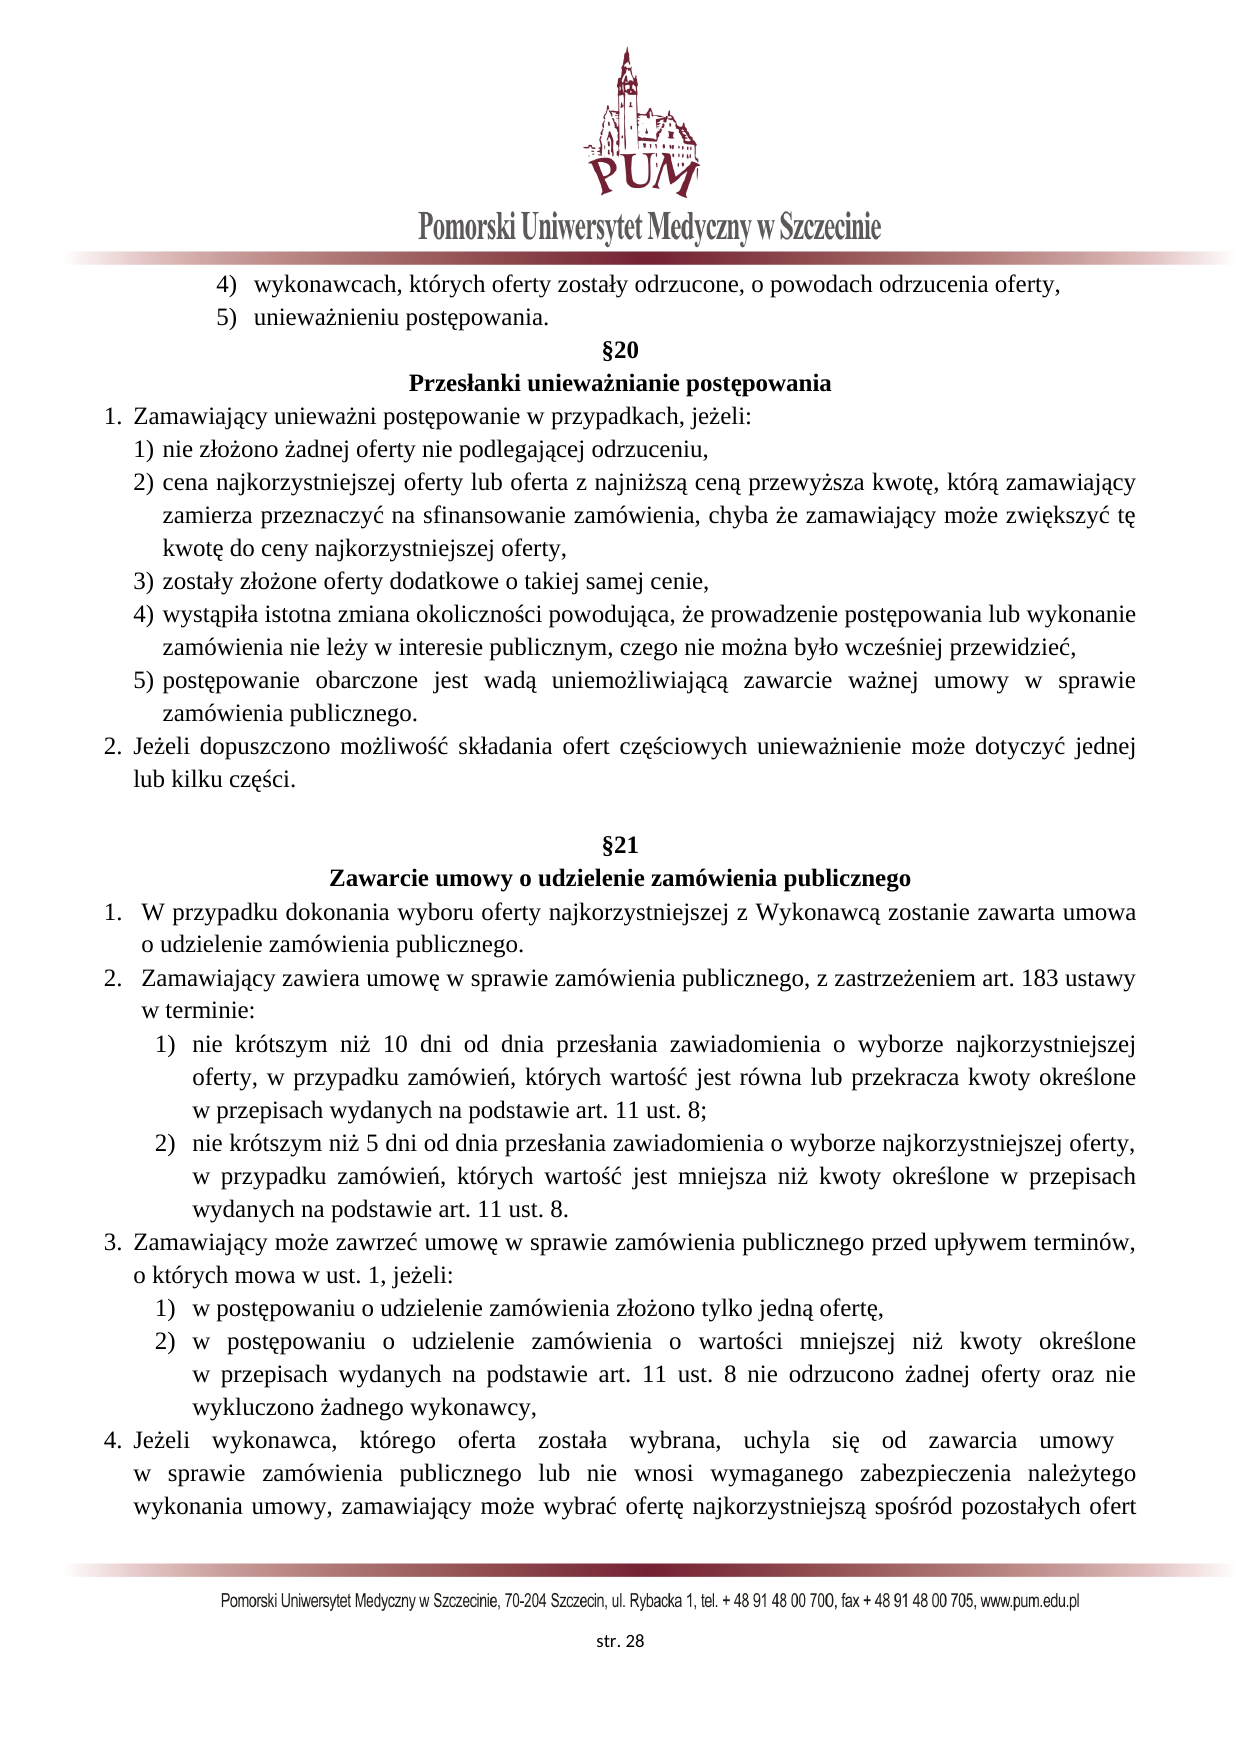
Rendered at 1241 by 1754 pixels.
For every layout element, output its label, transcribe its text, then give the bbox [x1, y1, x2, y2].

list nie krótszym niż 10 dni od dnia przesłania zawiadomienia o wyborze najkorzystniejszej oferty, w przypadku zamówień, których wartość jest równa lub przekracza kwoty określone w przepisach wydanych na podstawie art. 11 ust. 8; [154, 1029, 1137, 1123]
text Przesłanki unieważnianie postępowania [103, 368, 1137, 397]
list Zamawiający może zawrzeć umowę w sprawie zamówienia publicznego przed upływem terminów, o których mowa w ust. 1, jeżeli: [103, 1227, 1137, 1288]
list wykonawcach, których oferty zostały odrzucone, o powodach odrzucenia oferty, [216, 207, 1137, 298]
list Zamawiający zawiera umowę w sprawie zamówienia publicznego, z zastrzeżeniem art. 183 ustawy w terminie: [103, 963, 1137, 1024]
list Jeżeli dopuszczono możliwość składania ofert częściowych unieważnienie może dotyczyć jednej lub kilku części. [103, 731, 1137, 793]
list unieważnieniu postępowania. [216, 302, 1137, 331]
list postępowanie obarczone jest wadą uniemożliwiającą zawarcie ważnej umowy w sprawie zamówienia publicznego. [133, 665, 1137, 727]
text Zawarcie umowy o udzielenie zamówienia publicznego [103, 863, 1137, 892]
list zostały złożone oferty dodatkowe o takiej samej cenie, [133, 566, 1137, 595]
list w postępowaniu o udzielenie zamówienia złożono tylko jedną ofertę, [154, 1293, 1137, 1322]
picture [58, 1563, 1240, 1611]
list w postępowaniu o udzielenie zamówienia o wartości mniejszej niż kwoty określone w przepisach wydanych na podstawie art. 11 ust. 8 nie odrzucono żadnej oferty oraz nie wykluczono żadnego wykonawcy, [154, 1326, 1137, 1421]
text §20 [103, 335, 1137, 364]
list cena najkorzystniejszej oferty lub oferta z najniższą ceną przewyższa kwotę, którą zamawiający zamierza przeznaczyć na sfinansowanie zamówienia, chyba że zamawiający może zwiększyć tę kwotę do ceny najkorzystniejszej oferty, [133, 467, 1137, 562]
picture [58, 46, 1240, 265]
list nie krótszym niż 5 dni od dnia przesłania zawiadomienia o wyborze najkorzystniejszej oferty, w przypadku zamówień, których wartość jest mniejsza niż kwoty określone w przepisach wydanych na podstawie art. 11 ust. 8. [154, 1128, 1137, 1222]
list Zamawiający unieważni postępowanie w przypadkach, jeżeli: [103, 401, 1137, 430]
list wystąpiła istotna zmiana okoliczności powodująca, że prowadzenie postępowania lub wykonanie zamówienia nie leży w interesie publicznym, czego nie można było wcześniej przewidzieć, [133, 599, 1137, 661]
list nie złożono żadnej oferty nie podlegającej odrzuceniu, [133, 434, 1137, 463]
text §21 [103, 831, 1137, 859]
list W przypadku dokonania wyboru oferty najkorzystniejszej z Wykonawcą zostanie zawarta umowa o udzielenie zamówienia publicznego. [103, 897, 1137, 958]
